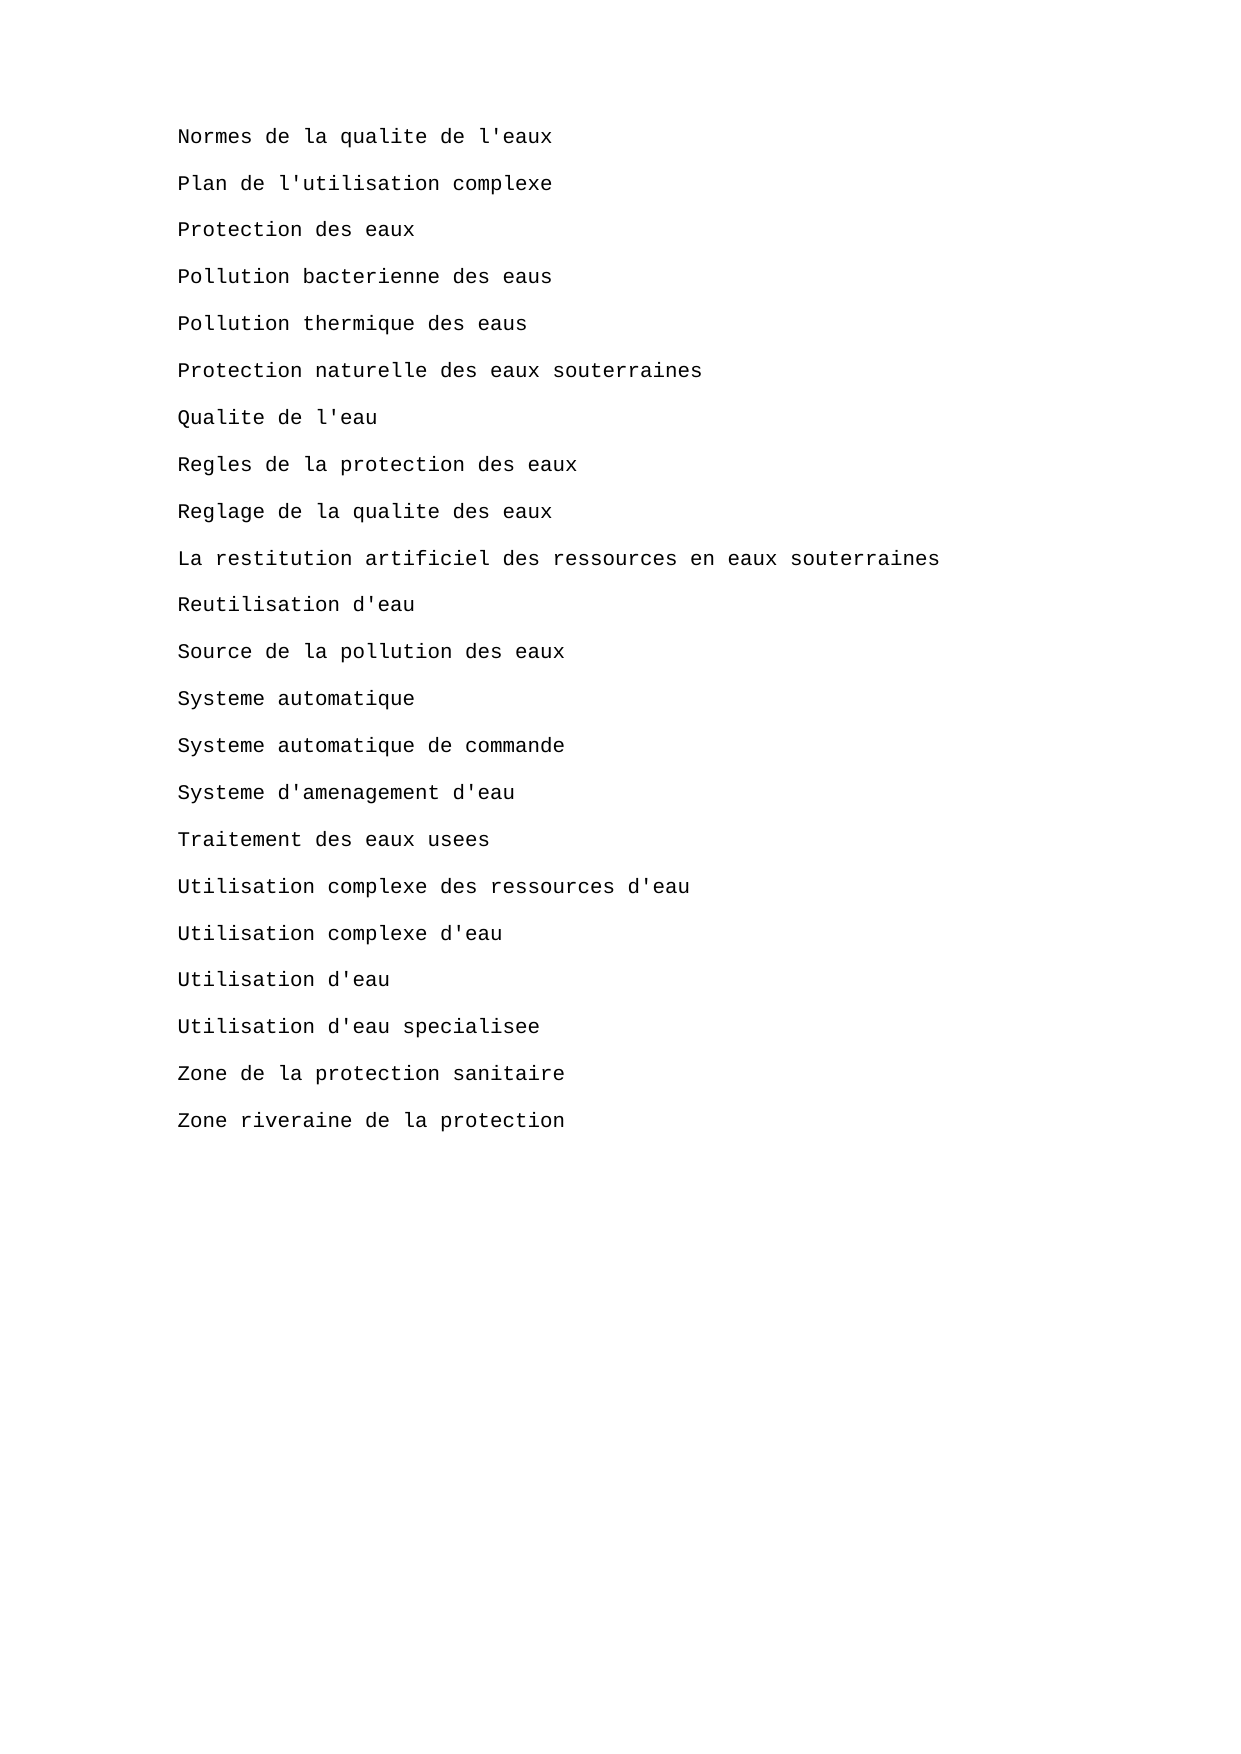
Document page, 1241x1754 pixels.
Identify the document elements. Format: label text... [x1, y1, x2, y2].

text Zone de la protection sanitaire [177, 1056, 1152, 1087]
text Traitement des eaux usees [177, 821, 1152, 852]
text Protection des eaux [177, 212, 1152, 243]
text Qualite de l'eau [177, 399, 1152, 431]
text Pollution thermique des eaus [177, 306, 1152, 337]
text Reutilisation d'eau [177, 587, 1152, 618]
text Utilisation d'eau specialisee [177, 1009, 1152, 1040]
text La restitution artificiel des ressources en eaux souterraines [177, 540, 1152, 571]
text Systeme automatique de commande [177, 727, 1152, 759]
text Protection naturelle des eaux souterraines [177, 352, 1152, 384]
text Plan de l'utilisation complexe [177, 165, 1152, 196]
text Normes de la qualite de l'eaux [177, 118, 1152, 149]
text Regles de la protection des eaux [177, 446, 1152, 477]
text Zone riveraine de la protection [177, 1102, 1152, 1134]
text Reglage de la qualite des eaux [177, 493, 1152, 524]
text Systeme automatique [177, 681, 1152, 712]
text Pollution bacterienne des eaus [177, 259, 1152, 290]
text Source de la pollution des eaux [177, 634, 1152, 665]
text Utilisation complexe d'eau [177, 915, 1152, 946]
text Utilisation complexe des ressources d'eau [177, 868, 1152, 899]
text Systeme d'amenagement d'eau [177, 774, 1152, 806]
text Utilisation d'eau [177, 962, 1152, 993]
